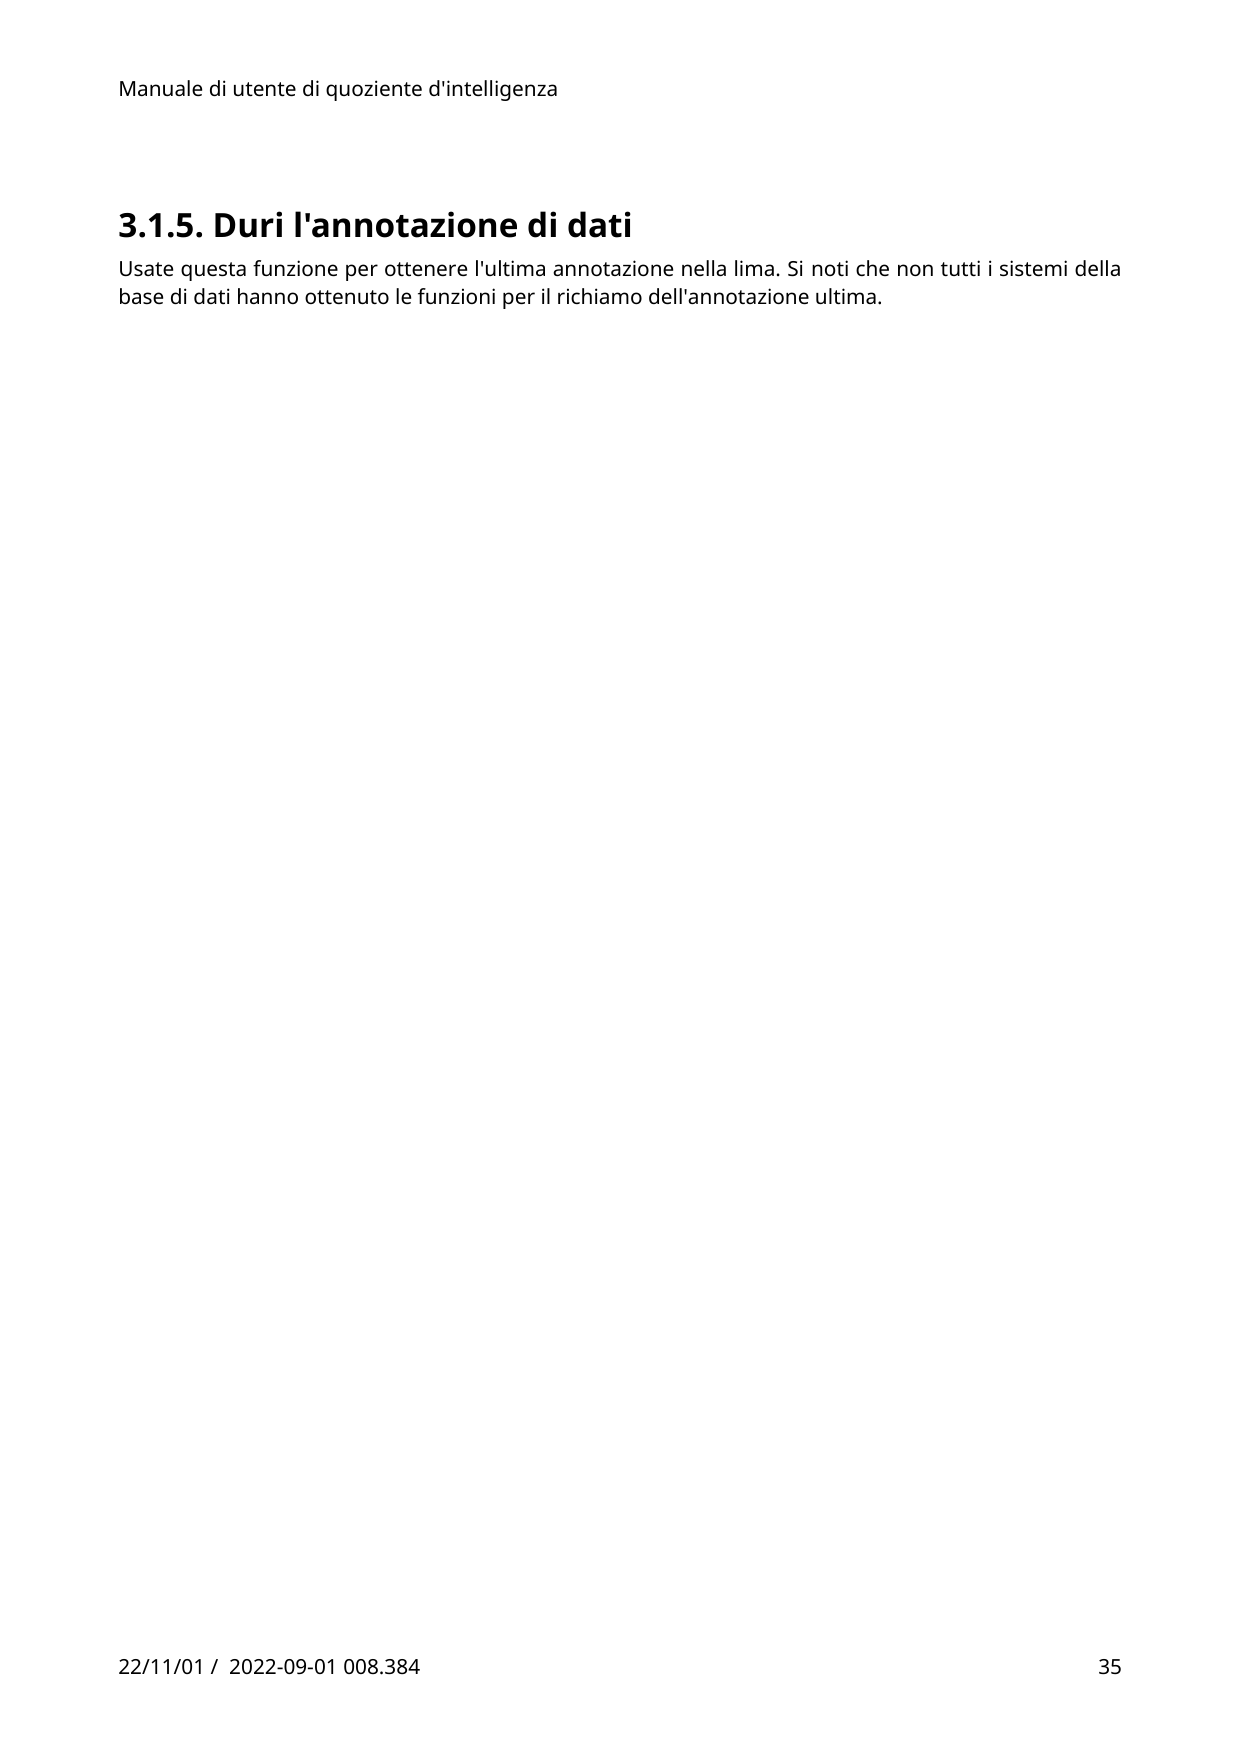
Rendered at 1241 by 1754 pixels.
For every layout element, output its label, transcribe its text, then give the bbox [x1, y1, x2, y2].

text Usate questa funzione per ottenere l'ultima annotazione nella lima. Si noti che non tutti i sistemi della base di dati hanno ottenuto le funzioni per il richiamo dell'annotazione ultima. [118, 254, 1122, 311]
subtitle 3.1.5. Duri l'annotazione di dati [118, 202, 1122, 248]
